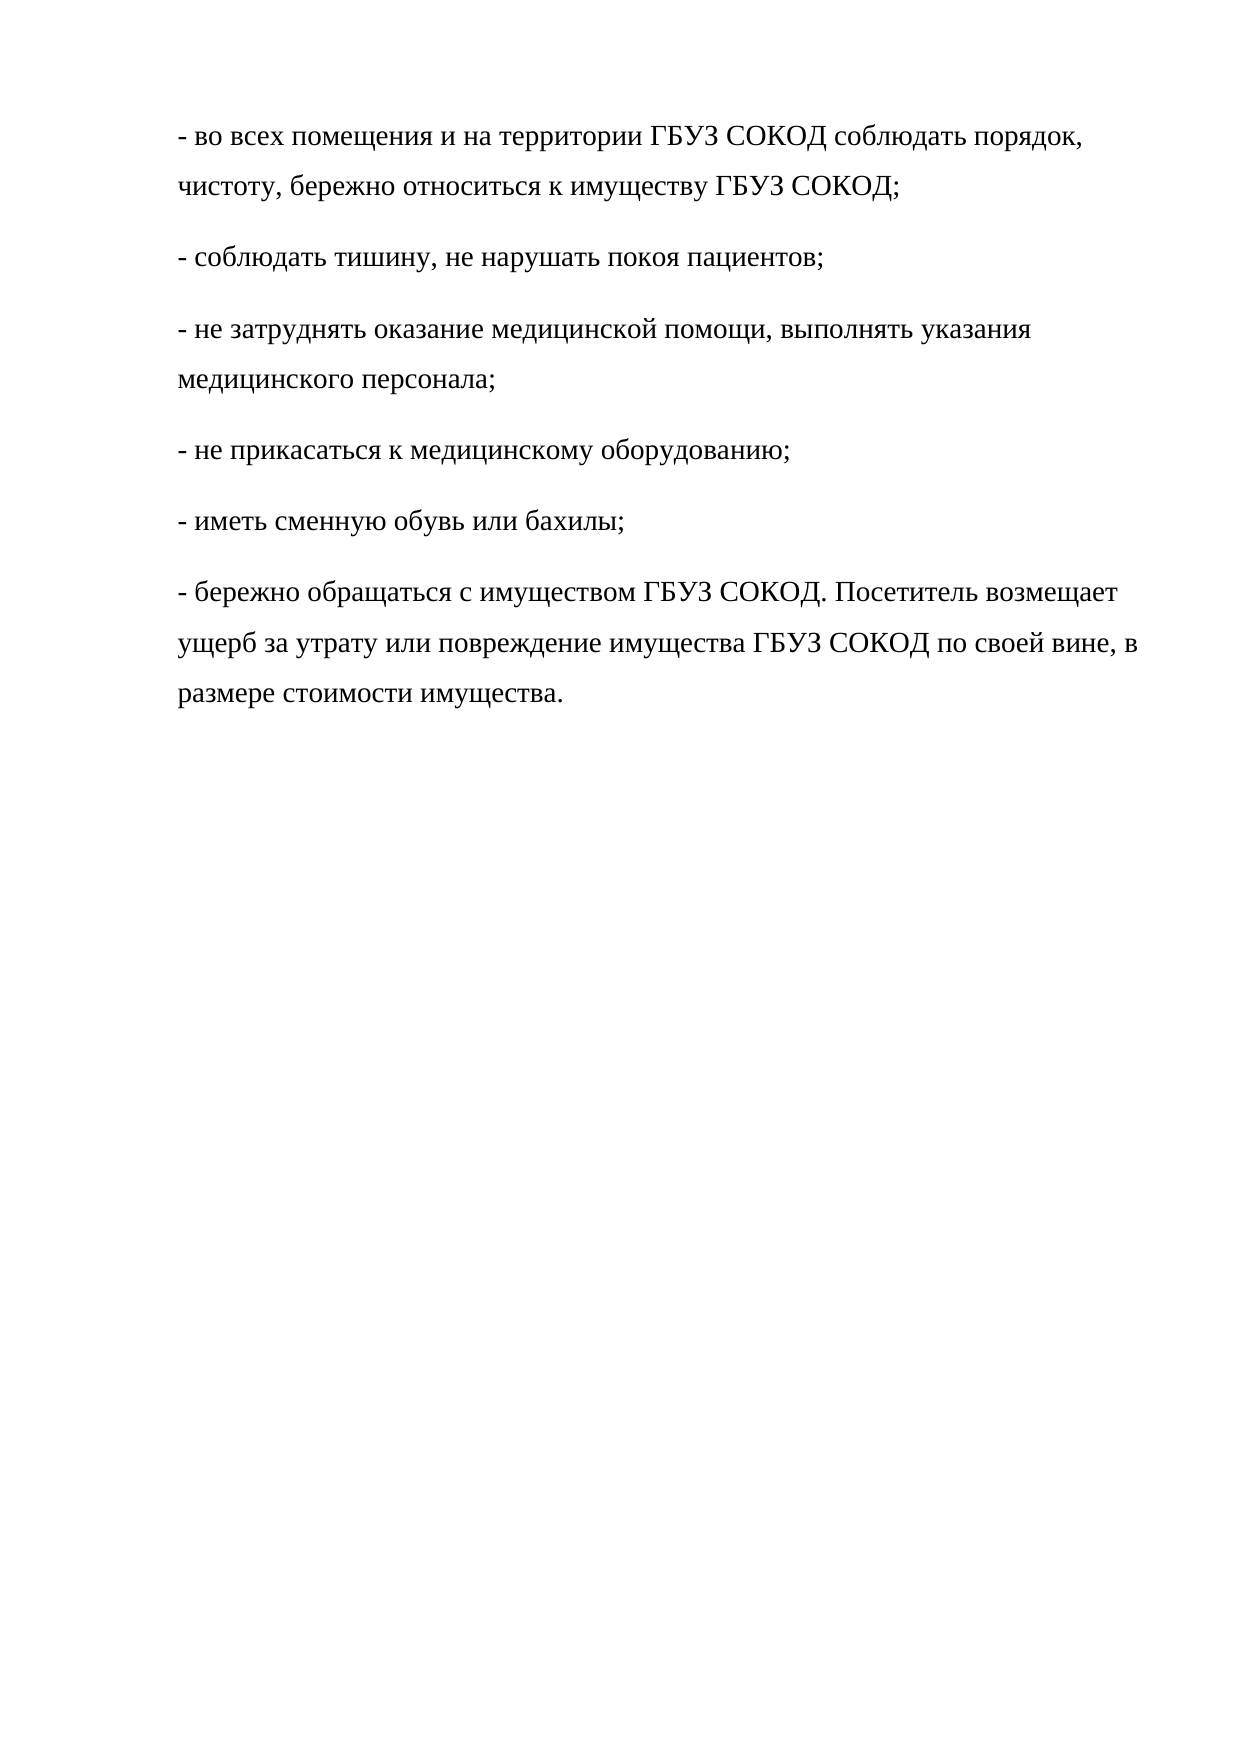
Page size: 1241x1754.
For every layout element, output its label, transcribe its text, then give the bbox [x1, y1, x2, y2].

text - бережно обращаться с имуществом ГБУЗ СОКОД. Посетитель возмещает ущерб за утрату или повреждение имущества ГБУЗ СОКОД по своей вине, в размере стоимости имущества. [177, 574, 1152, 709]
text - не прикасаться к медицинскому оборудованию; [177, 432, 1152, 466]
text - не затруднять оказание медицинской помощи, выполнять указания медицинского персонала; [177, 311, 1152, 394]
text - во всех помещения и на территории ГБУЗ СОКОД соблюдать порядок, чистоту, бережно относиться к имуществу ГБУЗ СОКОД; [177, 118, 1152, 202]
text - иметь сменную обувь или бахилы; [177, 503, 1152, 537]
text - соблюдать тишину, не нарушать покоя пациентов; [177, 239, 1152, 273]
